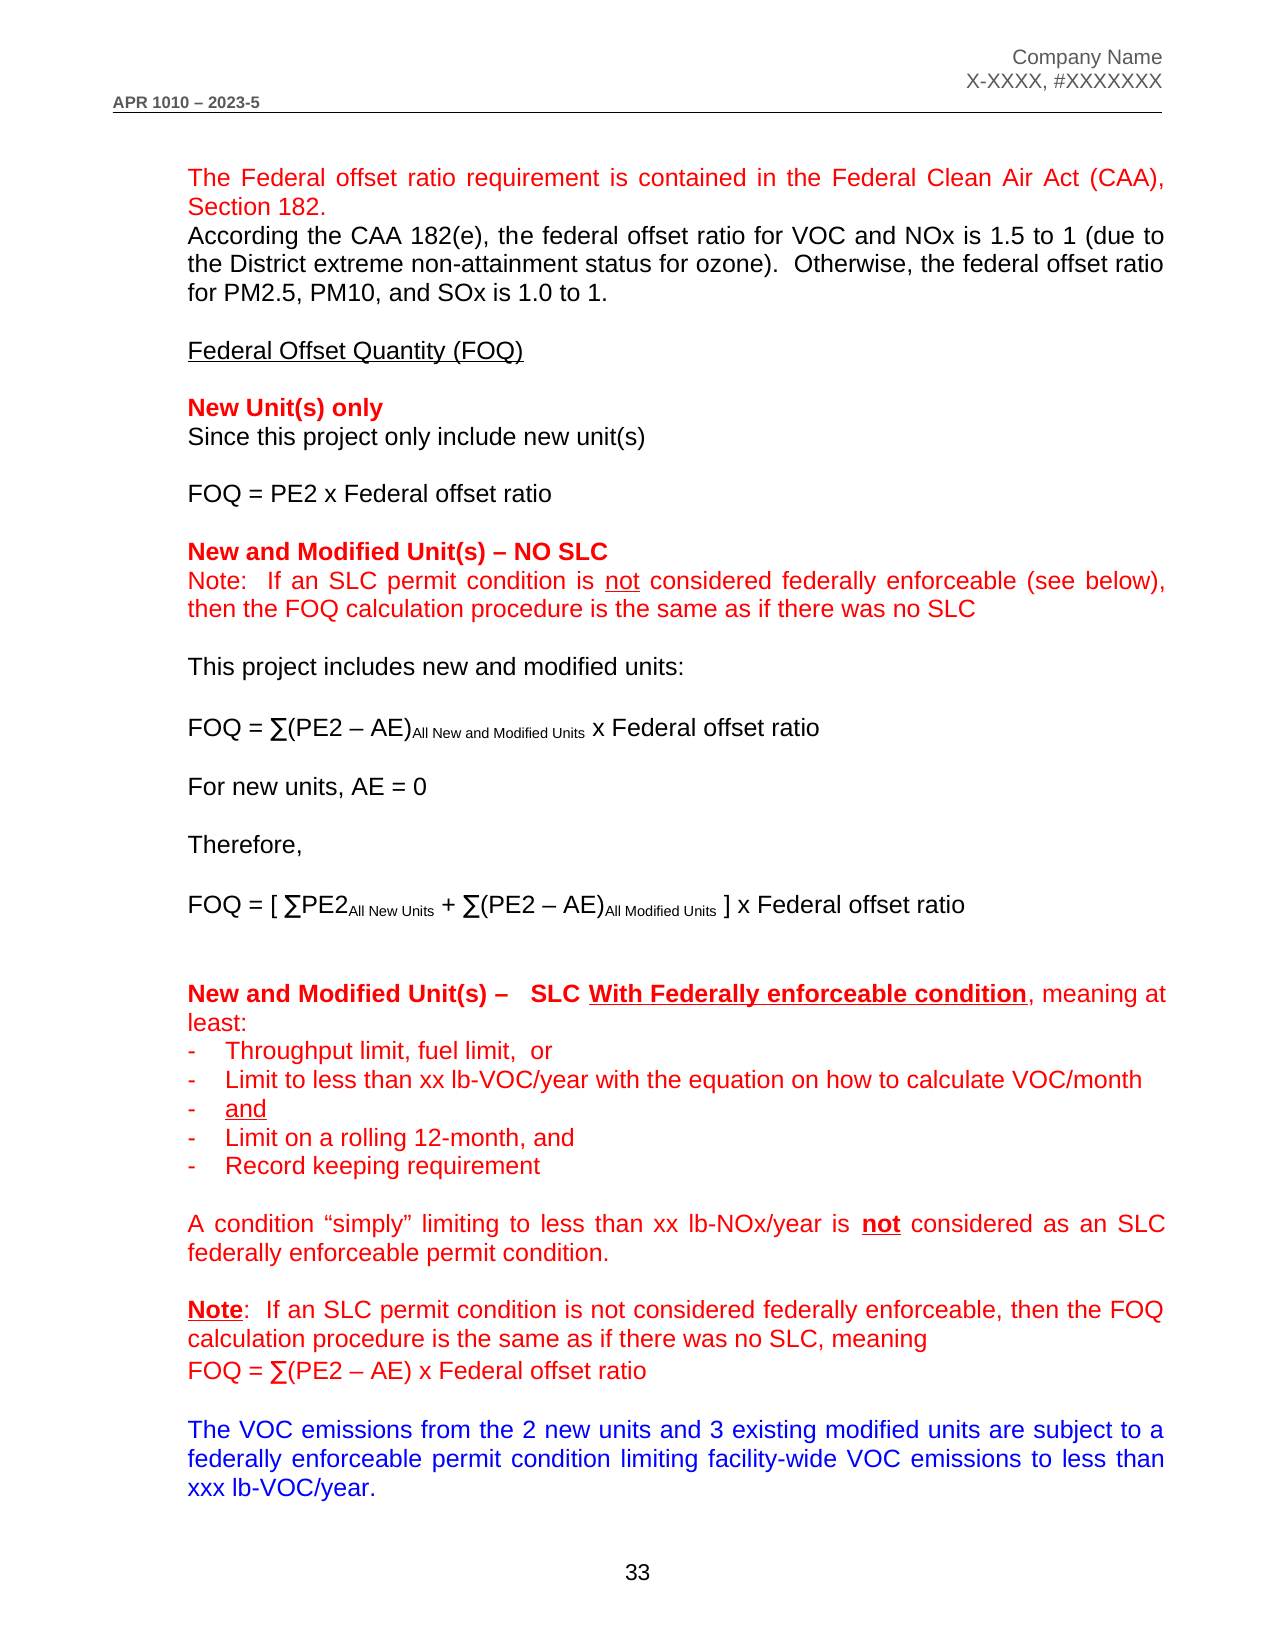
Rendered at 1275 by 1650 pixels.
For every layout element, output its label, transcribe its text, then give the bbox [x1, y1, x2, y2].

text Therefore, [187, 830, 1166, 858]
text FOQ = [ ∑PE2All New Units + ∑(PE2 – AE)All Modified Units ] x Federal offset ratio [187, 887, 1166, 921]
text New Unit(s) only [187, 393, 1166, 422]
text The Federal offset ratio requirement is contained in the Federal Clean Air Act (CAA), Section 182. [187, 163, 1166, 221]
text Note: If an SLC permit condition is not considered federally enforceable (see below), then the FOQ calculation procedure is the same as if there was no SLC [187, 566, 1166, 623]
text FOQ = PE2 x Federal offset ratio [187, 479, 1166, 508]
list Record keeping requirement [187, 1151, 1166, 1180]
text Federal Offset Quantity (FOQ) [187, 336, 1166, 364]
text According the CAA 182(e), the federal offset ratio for VOC and NOx is 1.5 to 1 (due to the District extreme non-attainment status for ozone). Otherwise, the federal offset ratio for PM2.5, PM10, and SOx is 1.0 to 1. [187, 221, 1166, 307]
list Limit on a rolling 12-month, and [187, 1122, 1166, 1151]
text New and Modified Unit(s) – NO SLC [187, 537, 1166, 566]
text A condition “simply” limiting to less than xx lb-NOx/year is not considered as an SLC federally enforceable permit condition. [187, 1209, 1166, 1266]
text The VOC emissions from the 2 new units and 3 existing modified units are subject to a federally enforceable permit condition limiting facility-wide VOC emissions to less than xxx lb-VOC/year. [187, 1415, 1166, 1502]
text Note: If an SLC permit condition is not considered federally enforceable, then the FOQ calculation procedure is the same as if there was no SLC, meaning [187, 1295, 1166, 1352]
text For new units, AE = 0 [187, 772, 1166, 801]
text FOQ = ∑(PE2 – AE) x Federal offset ratio [187, 1352, 1166, 1387]
list and [187, 1094, 1166, 1122]
text New and Modified Unit(s) – SLC With Federally enforceable condition, meaning at least: [187, 979, 1166, 1036]
text Since this project only include new unit(s) [187, 422, 1166, 451]
list Throughput limit, fuel limit, or [187, 1036, 1166, 1065]
list Limit to less than xx lb-VOC/year with the equation on how to calculate VOC/month [187, 1065, 1166, 1094]
text This project includes new and modified units: [187, 652, 1166, 681]
text FOQ = ∑(PE2 – AE)All New and Modified Units x Federal offset ratio [187, 709, 1166, 743]
